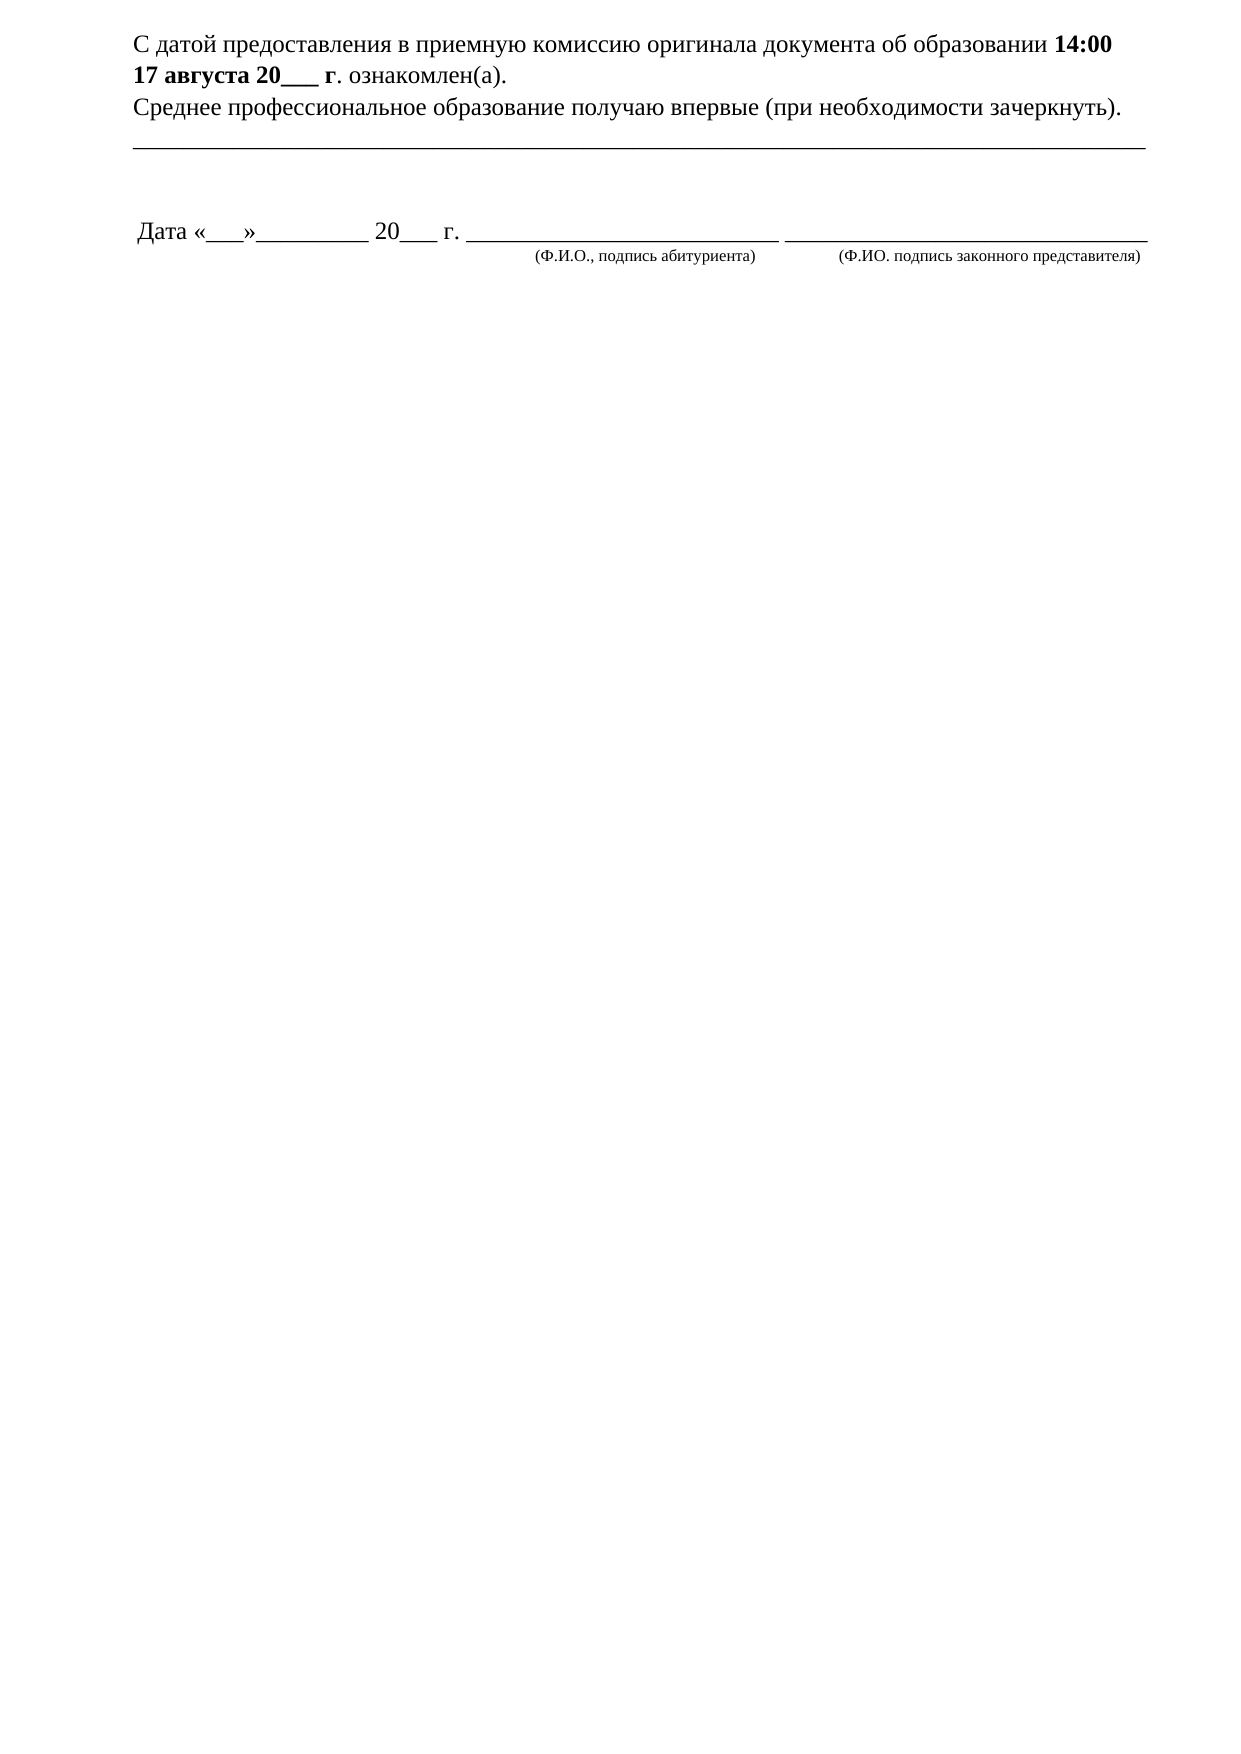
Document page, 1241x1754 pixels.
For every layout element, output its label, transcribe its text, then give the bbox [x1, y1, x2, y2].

list С датой предоставления в приемную комиссию оригинала документа об образовании 14:00 17 августа 20___ г. ознакомлен(а). [133, 29, 1152, 89]
list Среднее профессиональное образование получаю впервые (при необходимости зачеркнуть). _________________________________________________________________________________ [133, 92, 1152, 151]
list Дата «___»_________ 20___ г. _________________________ _____________________________ (Ф.И.О., подпись абитуриента) (Ф.ИО. подпись законного представителя) [133, 216, 1152, 265]
